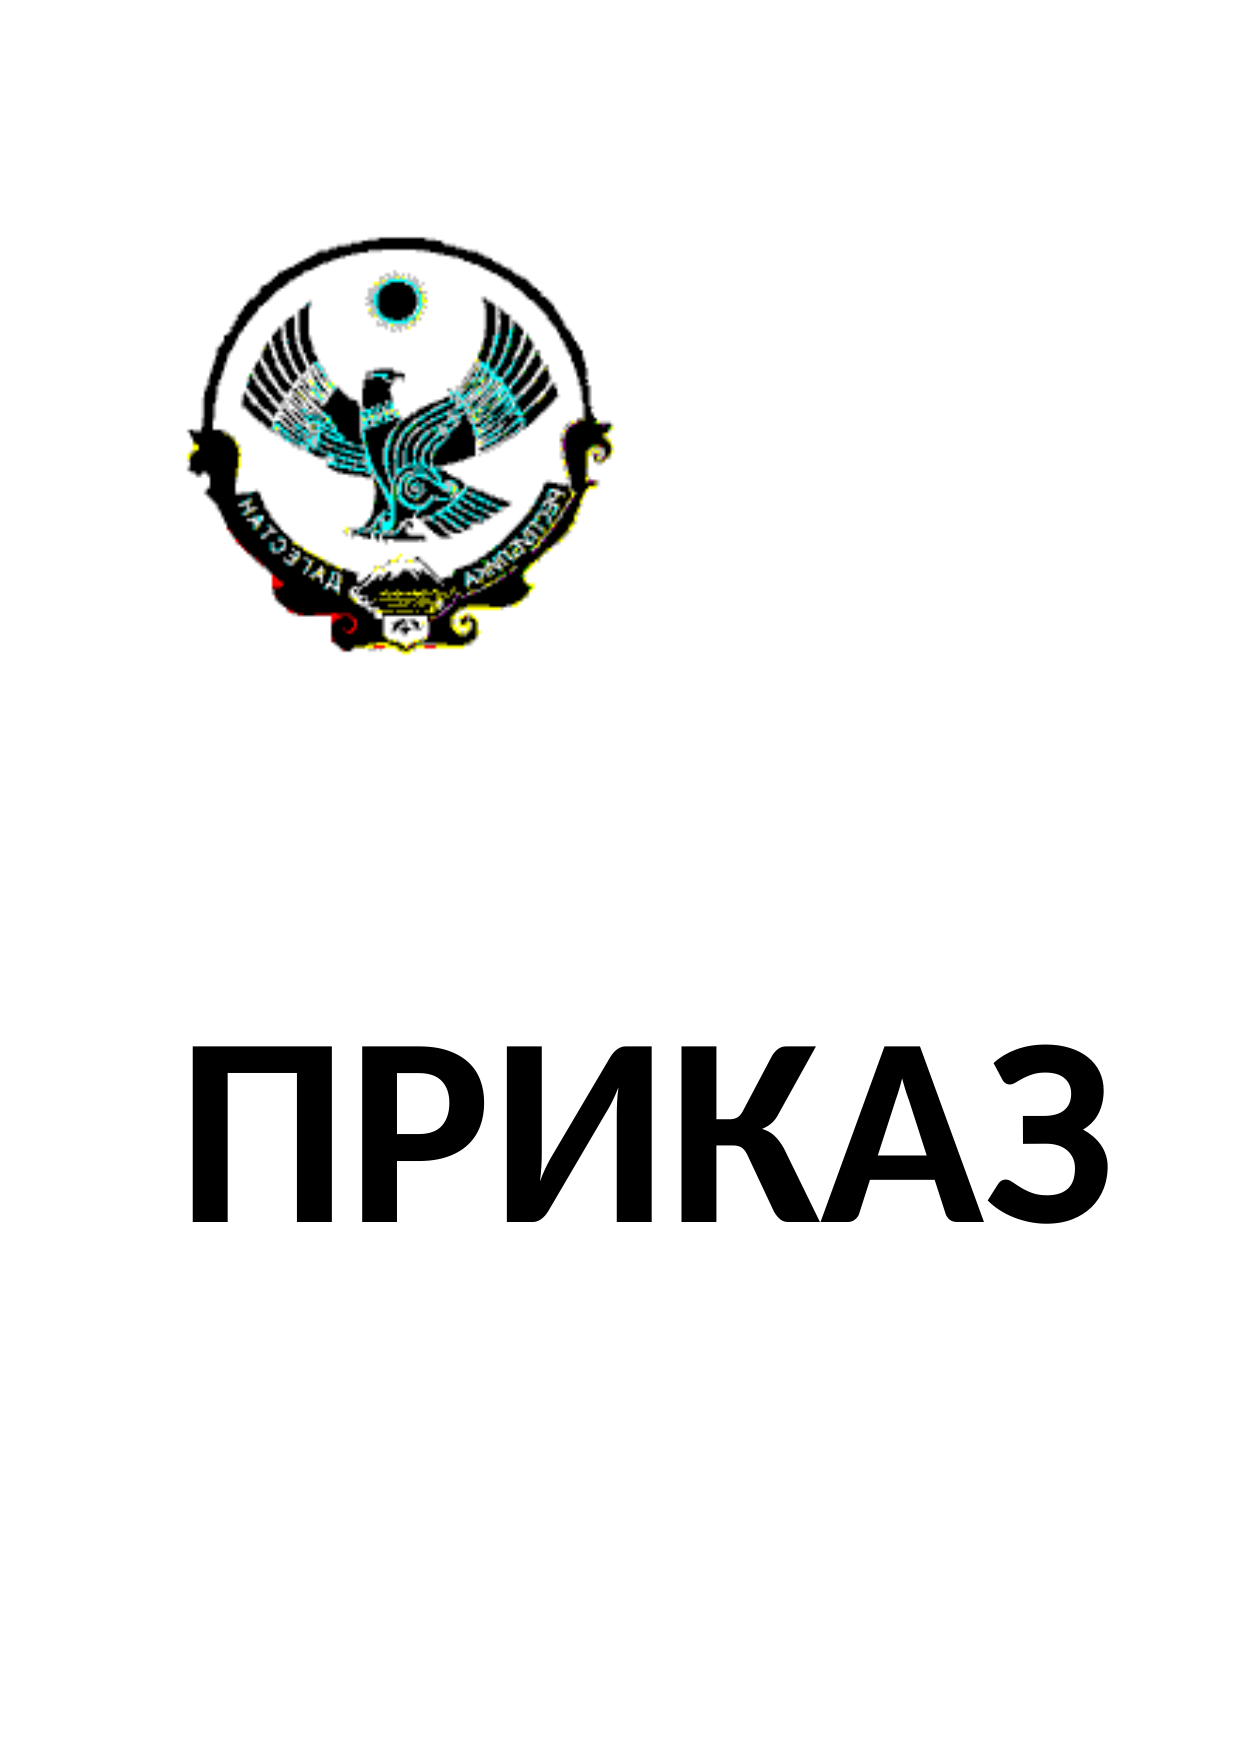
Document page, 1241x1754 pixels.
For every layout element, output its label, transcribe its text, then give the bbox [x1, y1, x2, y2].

text ПРИКАЗ [177, 959, 1152, 1290]
picture [177, 224, 623, 670]
